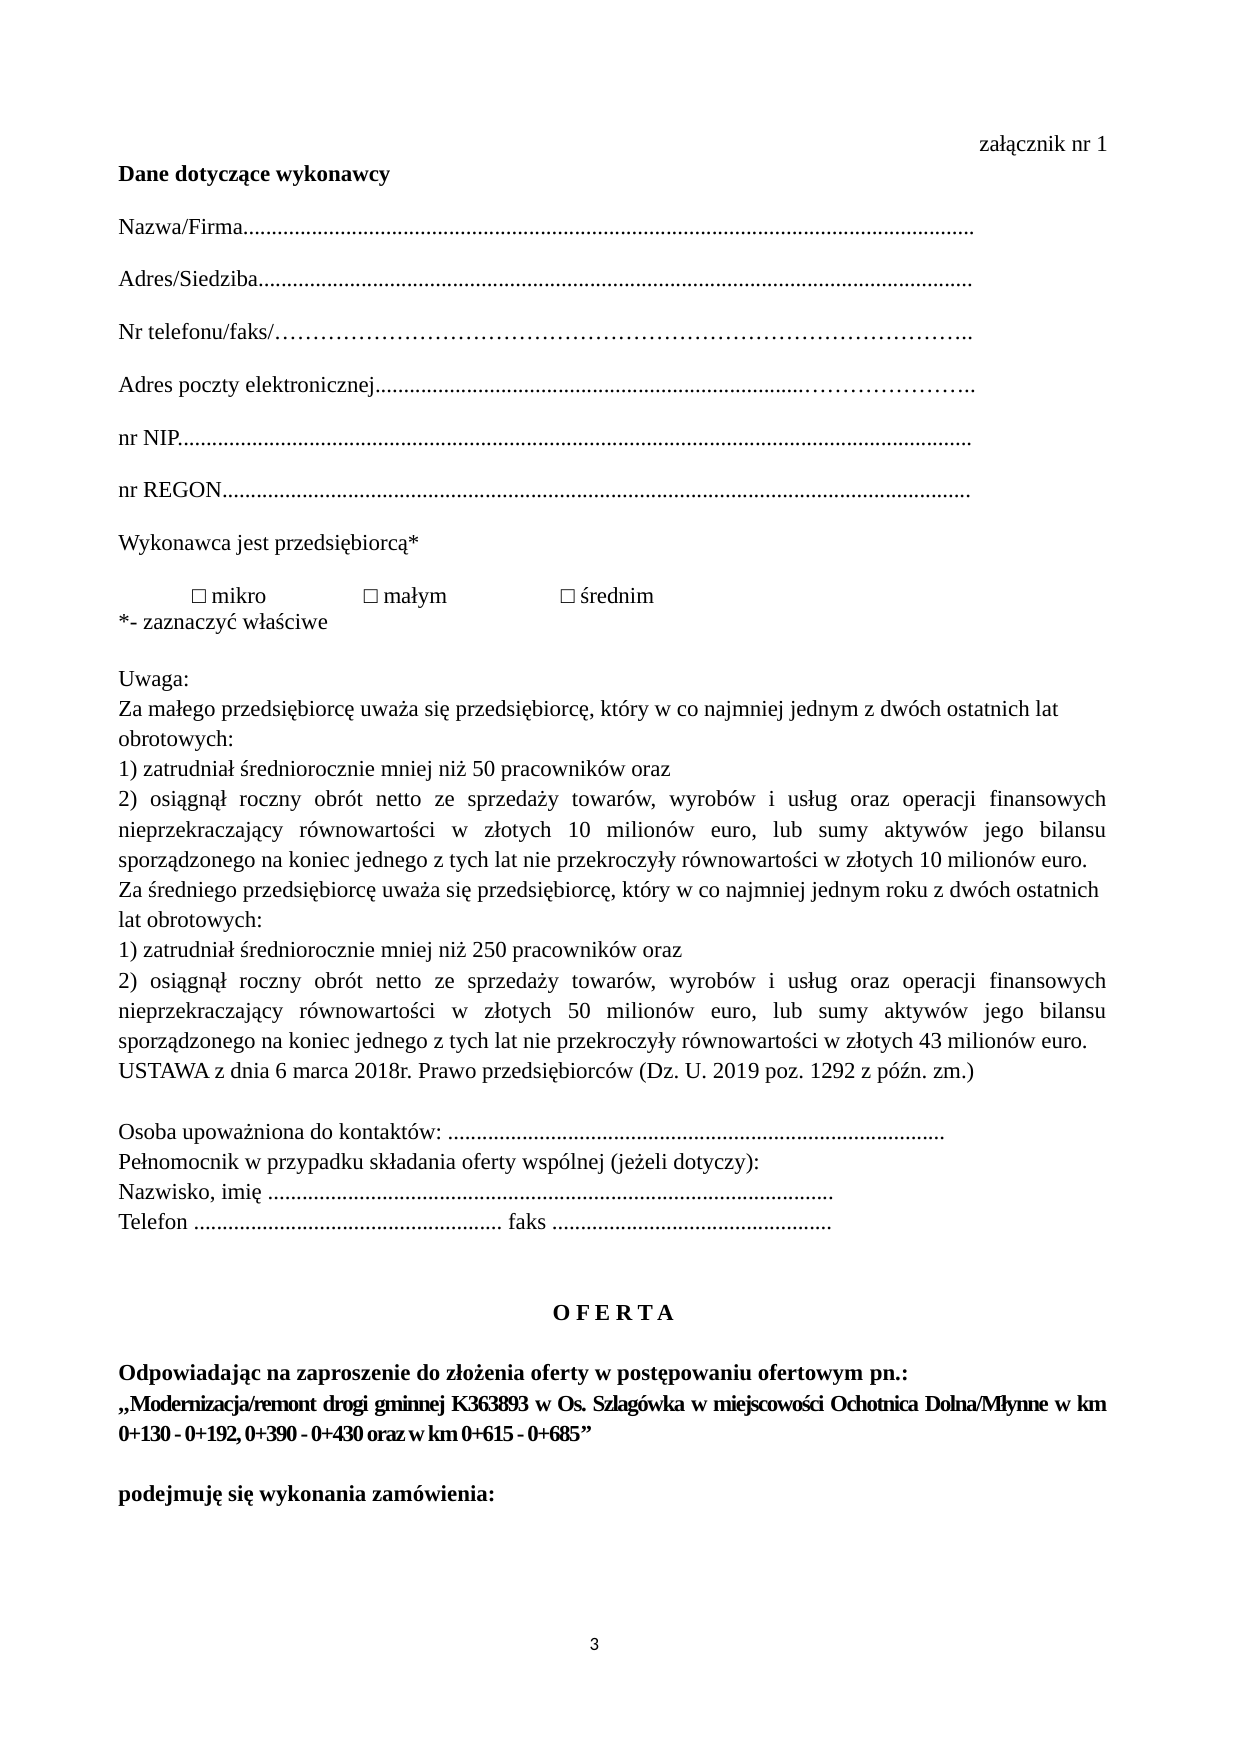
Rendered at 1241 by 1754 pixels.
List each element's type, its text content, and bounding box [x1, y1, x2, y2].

text USTAWA z dnia 6 marca 2018r. Prawo przedsiębiorców (Dz. U. 2019 poz. 1292 z późn. zm.) [118, 1057, 1107, 1084]
text ,,Modernizacja/remont drogi gminnej K363893 w Os. Szlagówka w miejscowości Ochotnica Dolna/Młynne w km 0+130 - 0+192, 0+390 - 0+430 oraz w km 0+615 - 0+685” [118, 1390, 1107, 1446]
text Odpowiadając na zaproszenie do złożenia oferty w postępowaniu ofertowym pn.: [118, 1359, 1107, 1386]
text *- zaznaczyć właściwe [118, 608, 1107, 634]
text Nazwisko, imię ................................................................................................... [118, 1178, 1107, 1204]
text Adres/Siedziba............................................................................................................................. [118, 266, 1102, 292]
text nr NIP........................................................................................................................................... [118, 424, 1102, 450]
text O F E R T A [118, 1299, 1107, 1325]
text Nazwa/Firma................................................................................................................................ [118, 213, 1102, 239]
text Nr telefonu/faks/……………………………………………………………………………….. [118, 318, 1102, 344]
text Za średniego przedsiębiorcę uważa się przedsiębiorcę, który w co najmniej jednym roku z dwóch ostatnich lat obrotowych: 1) zatrudniał średniorocznie mniej niż 250 pracowników oraz [118, 876, 1107, 963]
text Telefon ...................................................... faks ................................................. [118, 1208, 1107, 1235]
text Wykonawca jest przedsiębiorcą* [118, 529, 1107, 555]
text Adres poczty elektronicznej...........................................................................………………….. [118, 371, 1102, 397]
text Dane dotyczące wykonawcy [118, 160, 1102, 186]
text Za małego przedsiębiorcę uważa się przedsiębiorcę, który w co najmniej jednym z dwóch ostatnich lat obrotowych: 1) zatrudniał średniorocznie mniej niż 50 pracowników oraz [118, 695, 1107, 782]
text □ mikro □ małym □ średnim [118, 582, 1107, 608]
text 2) osiągnął roczny obrót netto ze sprzedaży towarów, wyrobów i usług oraz operacji finansowych nieprzekraczający równowartości w złotych 10 milionów euro, lub sumy aktywów jego bilansu sporządzonego na koniec jednego z tych lat nie przekroczyły równowartości w złotych 10 milionów euro. [118, 786, 1107, 872]
text Osoba upoważniona do kontaktów: ....................................................................................... [118, 1118, 1107, 1144]
text Pełnomocnik w przypadku składania oferty wspólnej (jeżeli dotyczy): [118, 1148, 1107, 1174]
text 2) osiągnął roczny obrót netto ze sprzedaży towarów, wyrobów i usług oraz operacji finansowych nieprzekraczający równowartości w złotych 50 milionów euro, lub sumy aktywów jego bilansu sporządzonego na koniec jednego z tych lat nie przekroczyły równowartości w złotych 43 milionów euro. [118, 967, 1107, 1053]
text podejmuję się wykonania zamówienia: [118, 1480, 1107, 1507]
text Uwaga: [118, 665, 1107, 691]
text nr REGON................................................................................................................................... [118, 476, 1102, 503]
text załącznik nr 1 [782, 130, 1107, 156]
